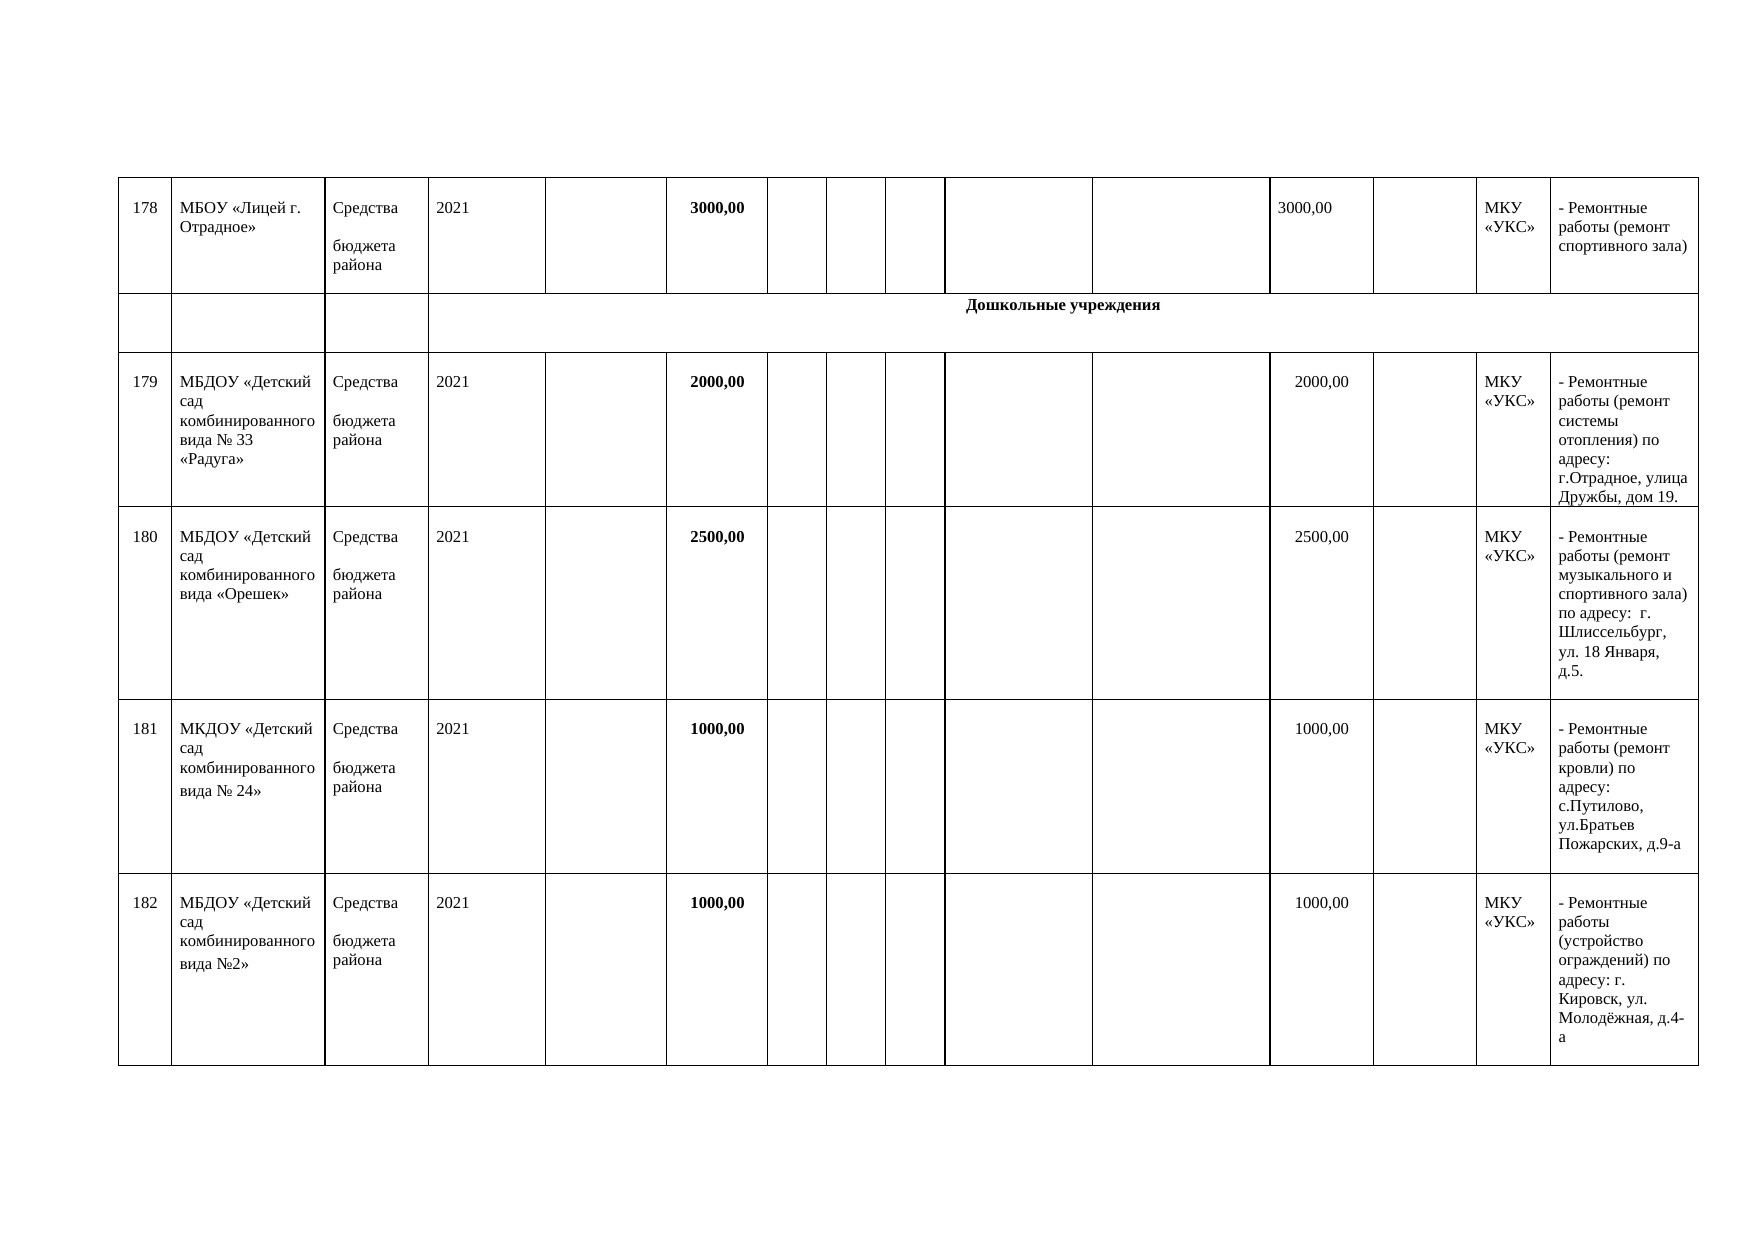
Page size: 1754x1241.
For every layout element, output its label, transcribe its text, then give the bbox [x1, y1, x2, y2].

table_cell [827, 353, 885, 506]
table_cell МКУ «УКС» [1477, 507, 1550, 699]
table_cell [827, 507, 885, 699]
table_cell МБДОУ «Детский сад комбинированного вида № 33 «Радуга» [172, 353, 324, 506]
table_cell [1374, 700, 1476, 872]
table_cell [827, 700, 885, 872]
table_cell Средства бюджета района [326, 700, 428, 872]
table_cell - Ремонтные работы (ремонт спортивного зала) [1551, 178, 1698, 293]
table_cell 181 [119, 700, 171, 872]
table_cell [546, 353, 666, 506]
table_cell МКУ «УКС» [1477, 700, 1550, 872]
table_cell [886, 507, 944, 699]
table_cell [946, 700, 1092, 872]
table_cell 2000,00 [667, 353, 767, 506]
table_cell Средства бюджета района [326, 507, 428, 699]
table_cell МБДОУ «Детский сад комбинированного вида «Орешек» [172, 507, 324, 699]
table_cell - Ремонтные работы (ремонт системы отопления) по адресу: г.Отрадное, улица Дружбы, дом 19. [1551, 353, 1698, 506]
table_cell 180 [119, 507, 171, 699]
table_cell [946, 874, 1092, 1065]
table_cell 179 [119, 353, 171, 506]
table_cell 3000,00 [1271, 178, 1373, 293]
table_cell 2021 [429, 178, 545, 293]
table_cell [1093, 874, 1269, 1065]
table_cell 2000,00 [1271, 353, 1373, 506]
table_cell 1000,00 [1271, 700, 1373, 872]
table_cell [946, 507, 1092, 699]
table_cell 2500,00 [667, 507, 767, 699]
table_cell [886, 874, 944, 1065]
table_cell [768, 874, 826, 1065]
table_cell МКУ «УКС» [1477, 178, 1550, 293]
table_cell [326, 294, 428, 352]
table_cell 1000,00 [667, 700, 767, 872]
table_cell МКДОУ «Детский сад комбинированного вида № 24» [172, 700, 324, 872]
table_cell [1374, 353, 1476, 506]
table_cell [886, 700, 944, 872]
table_cell [1374, 178, 1476, 293]
table_cell 2500,00 [1271, 507, 1373, 699]
table_cell - Ремонтные работы (устройство ограждений) по адресу: г. Кировск, ул. Молодёжная, д.4-а [1551, 874, 1698, 1065]
table_cell МБДОУ «Детский сад комбинированного вида №2» [172, 874, 324, 1065]
table_cell МБОУ «Лицей г. Отрадное» [172, 178, 324, 293]
table_cell [1093, 700, 1269, 872]
table_cell [768, 700, 826, 872]
table_cell 2021 [429, 353, 545, 506]
table_cell [946, 353, 1092, 506]
table_cell 2021 [429, 700, 545, 872]
table_cell 1000,00 [1271, 874, 1373, 1065]
table_cell МКУ «УКС» [1477, 353, 1550, 506]
table_cell МКУ «УКС» [1477, 874, 1550, 1065]
table_cell [1093, 353, 1269, 506]
table_cell 182 [119, 874, 171, 1065]
table_cell [1374, 874, 1476, 1065]
table_cell [172, 294, 324, 352]
table_cell [886, 178, 944, 293]
table_cell [546, 178, 666, 293]
table_cell - Ремонтные работы (ремонт музыкального и спортивного зала) по адресу: г. Шлиссельбург, ул. 18 Января, д.5. [1551, 507, 1698, 699]
table_cell 178 [119, 178, 171, 293]
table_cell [326, 874, 428, 1065]
table_cell Дошкольные учреждения [429, 294, 1698, 352]
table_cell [326, 178, 428, 293]
table_cell Средства бюджета района [326, 353, 428, 506]
table_cell [1093, 507, 1269, 699]
table_cell [546, 874, 666, 1065]
table_cell [827, 874, 885, 1065]
table_cell [119, 294, 171, 352]
table_cell 3000,00 [667, 178, 767, 293]
table_cell [886, 353, 944, 506]
table_cell [768, 178, 826, 293]
table_cell [1374, 507, 1476, 699]
table_cell [768, 353, 826, 506]
table_cell 1000,00 [667, 874, 767, 1065]
table_cell [768, 507, 826, 699]
table_cell [1093, 178, 1269, 293]
table_cell [546, 700, 666, 872]
table_cell [827, 178, 885, 293]
table_cell [946, 178, 1092, 293]
table_cell [546, 507, 666, 699]
table_cell - Ремонтные работы (ремонт кровли) по адресу: с.Путилово, ул.Братьев Пожарских, д.9-а [1551, 700, 1698, 872]
table_cell 2021 [429, 507, 545, 699]
table_cell 2021 [429, 874, 545, 1065]
